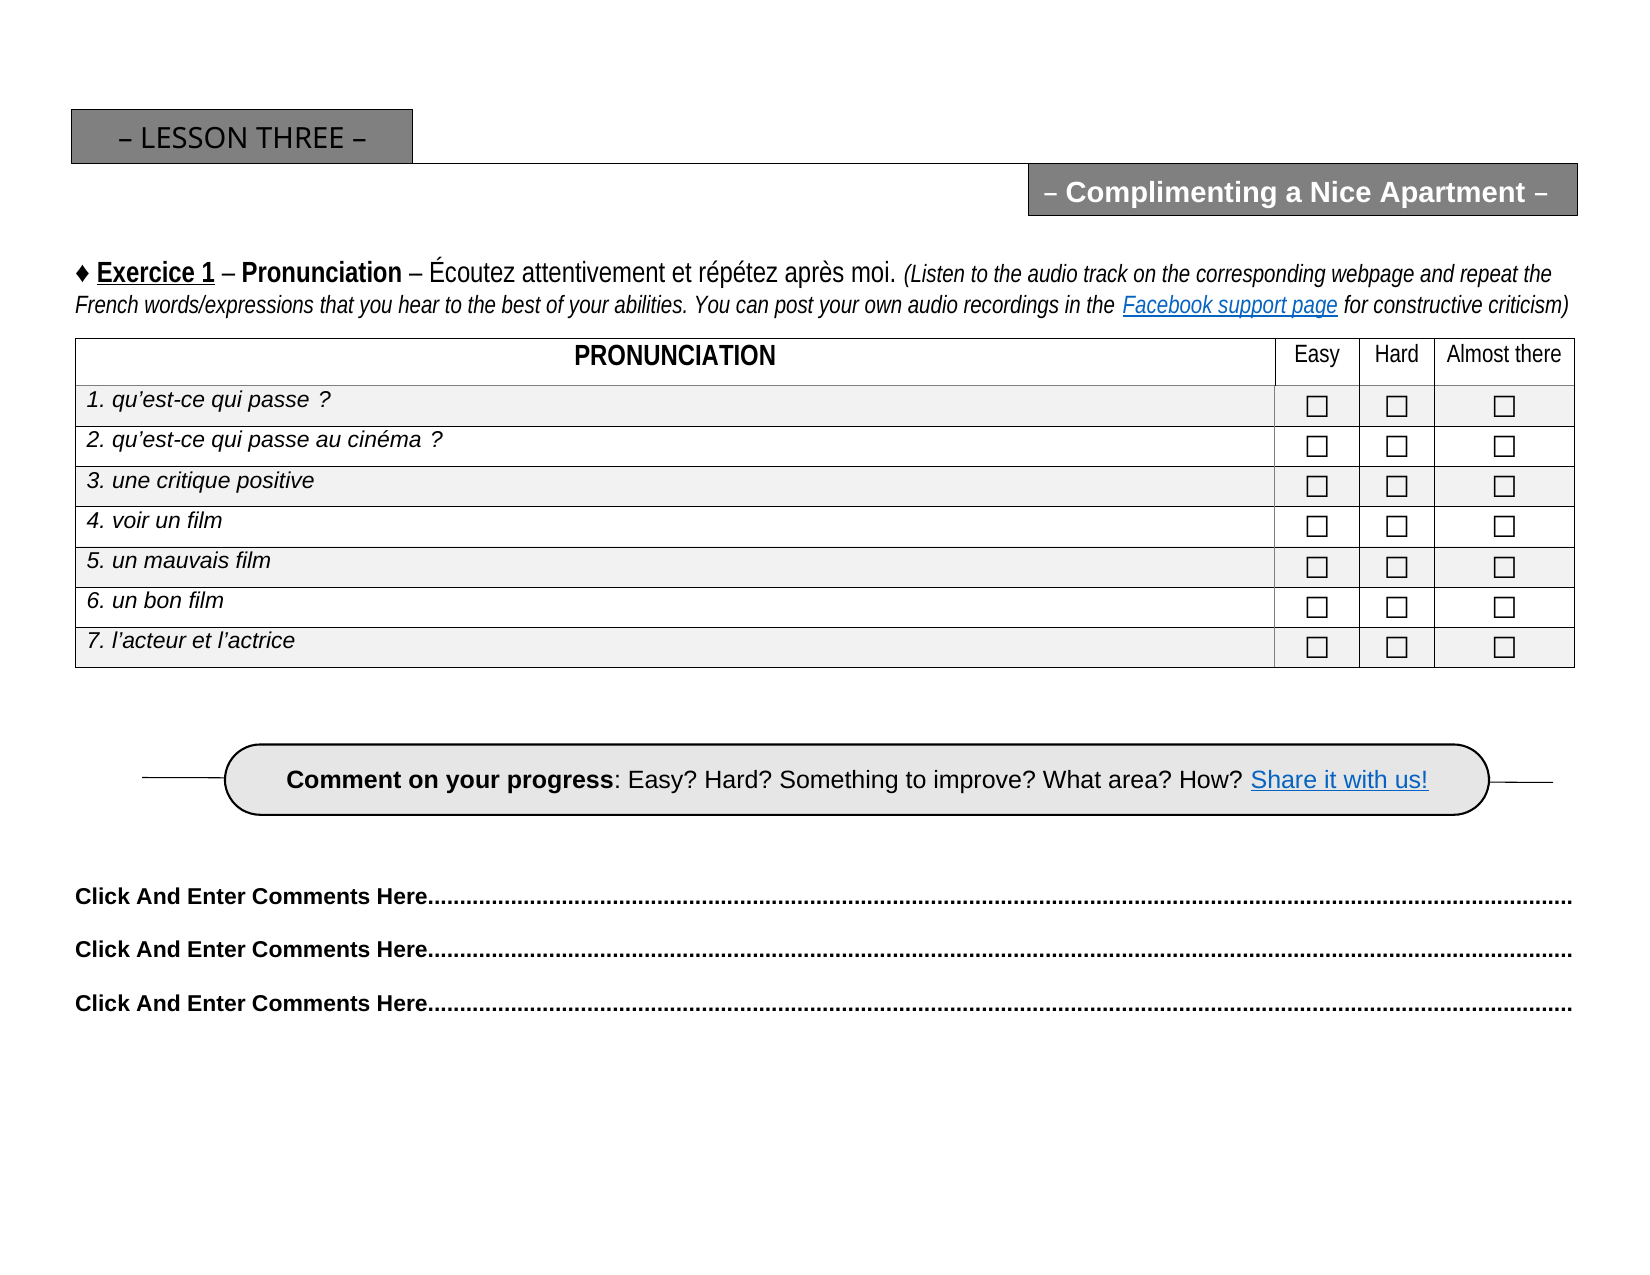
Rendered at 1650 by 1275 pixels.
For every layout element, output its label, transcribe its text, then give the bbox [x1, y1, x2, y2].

table_header Almost there [1435, 339, 1574, 385]
text Click And Enter Comments Here.................................................................................................................................................................................... [75, 936, 1575, 962]
table_cell 2. qu’est-ce qui passe au cinéma ? [76, 427, 1274, 466]
table_header Easy [1276, 339, 1359, 385]
text Click And Enter Comments Here.................................................................................................................................................................................... [75, 989, 1575, 1016]
table_cell 1. qu’est-ce qui passe ? [76, 386, 1274, 426]
text ♦ Exercice 1 – Pronunciation – Écoutez attentivement et répétez après moi. (Listen to the audio track on the corresponding webpage and repeat the French words/expressions that you hear to the best of your abilities. You can post your own audio recordings in the Facebook support page for constructive criticism) [75, 254, 1575, 319]
table_cell 7. l’acteur et l’actrice [76, 628, 1274, 667]
table_cell 5. un mauvais film [76, 548, 1274, 587]
table_cell 6. un bon film [76, 588, 1274, 627]
table_cell 3. une critique positive [76, 467, 1274, 506]
text Click And Enter Comments Here.................................................................................................................................................................................... [75, 883, 1575, 909]
table_header Hard [1360, 339, 1434, 385]
table_cell 4. voir un film [76, 507, 1274, 546]
table_header pronunCiation [76, 339, 1275, 385]
